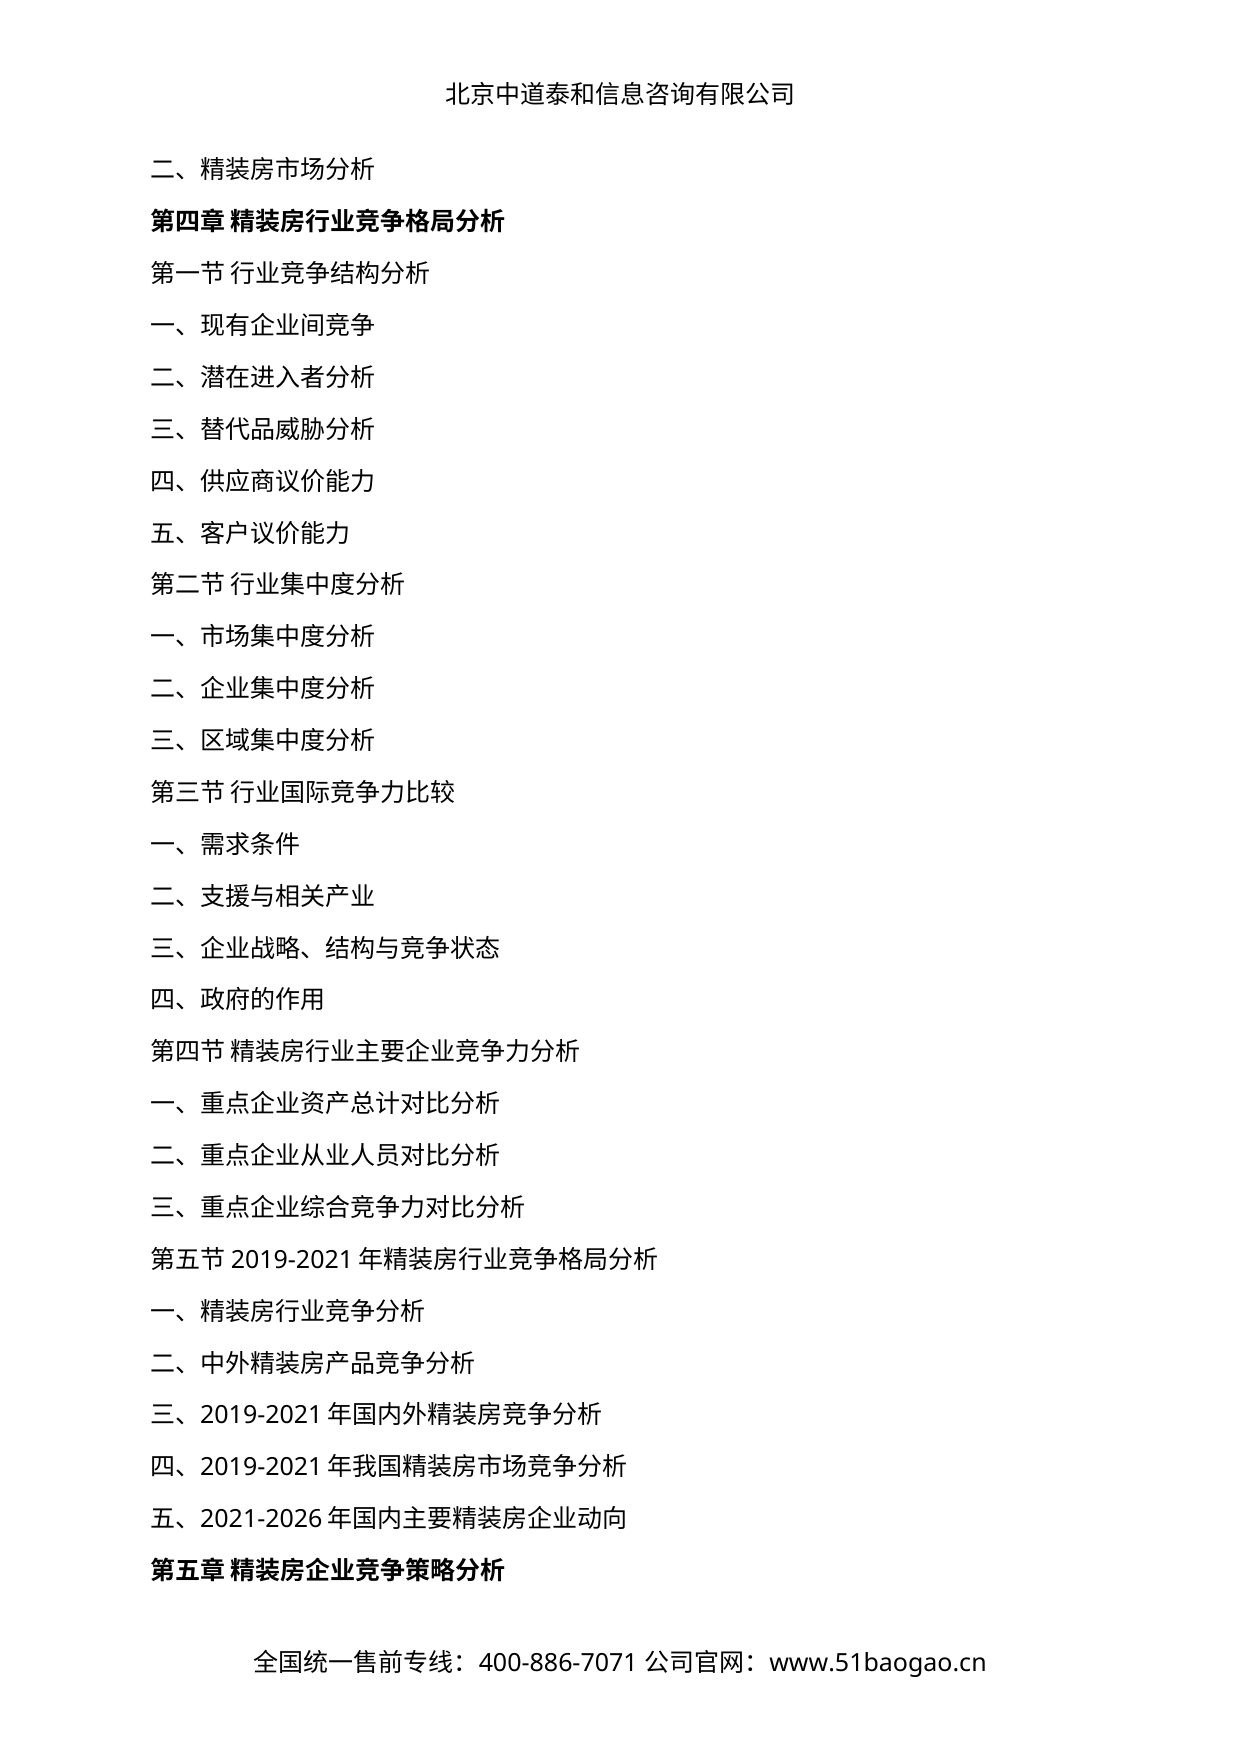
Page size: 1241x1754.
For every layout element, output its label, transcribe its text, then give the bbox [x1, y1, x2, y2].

text 第四节 精装房行业主要企业竞争力分析 [150, 1032, 1090, 1068]
text 第五节 2019-2021年精装房行业竞争格局分析 [150, 1239, 1090, 1276]
text 三、区域集中度分析 [150, 721, 1090, 757]
text 二、支援与相关产业 [150, 876, 1090, 912]
text 四、政府的作用 [150, 980, 1090, 1016]
text 三、重点企业综合竞争力对比分析 [150, 1187, 1090, 1224]
text 三、2019-2021年国内外精装房竞争分析 [150, 1395, 1090, 1431]
text 第五章 精装房企业竞争策略分析 [150, 1551, 1090, 1587]
text 第一节 行业竞争结构分析 [150, 254, 1090, 290]
text 二、企业集中度分析 [150, 669, 1090, 705]
text 三、企业战略、结构与竞争状态 [150, 928, 1090, 964]
text 五、客户议价能力 [150, 513, 1090, 549]
text 二、重点企业从业人员对比分析 [150, 1136, 1090, 1172]
text 一、重点企业资产总计对比分析 [150, 1084, 1090, 1120]
text 一、现有企业间竞争 [150, 306, 1090, 342]
text 三、替代品威胁分析 [150, 409, 1090, 446]
text 二、精装房市场分析 [150, 150, 1090, 186]
text 二、潜在进入者分析 [150, 357, 1090, 394]
text 第三节 行业国际竞争力比较 [150, 772, 1090, 809]
text 四、2019-2021年我国精装房市场竞争分析 [150, 1447, 1090, 1483]
text 二、中外精装房产品竞争分析 [150, 1343, 1090, 1379]
text 一、精装房行业竞争分析 [150, 1291, 1090, 1327]
text 第二节 行业集中度分析 [150, 565, 1090, 601]
text 五、2021-2026年国内主要精装房企业动向 [150, 1499, 1090, 1535]
text 第四章 精装房行业竞争格局分析 [150, 202, 1090, 238]
text 一、市场集中度分析 [150, 617, 1090, 653]
text 四、供应商议价能力 [150, 461, 1090, 497]
text 一、需求条件 [150, 824, 1090, 861]
